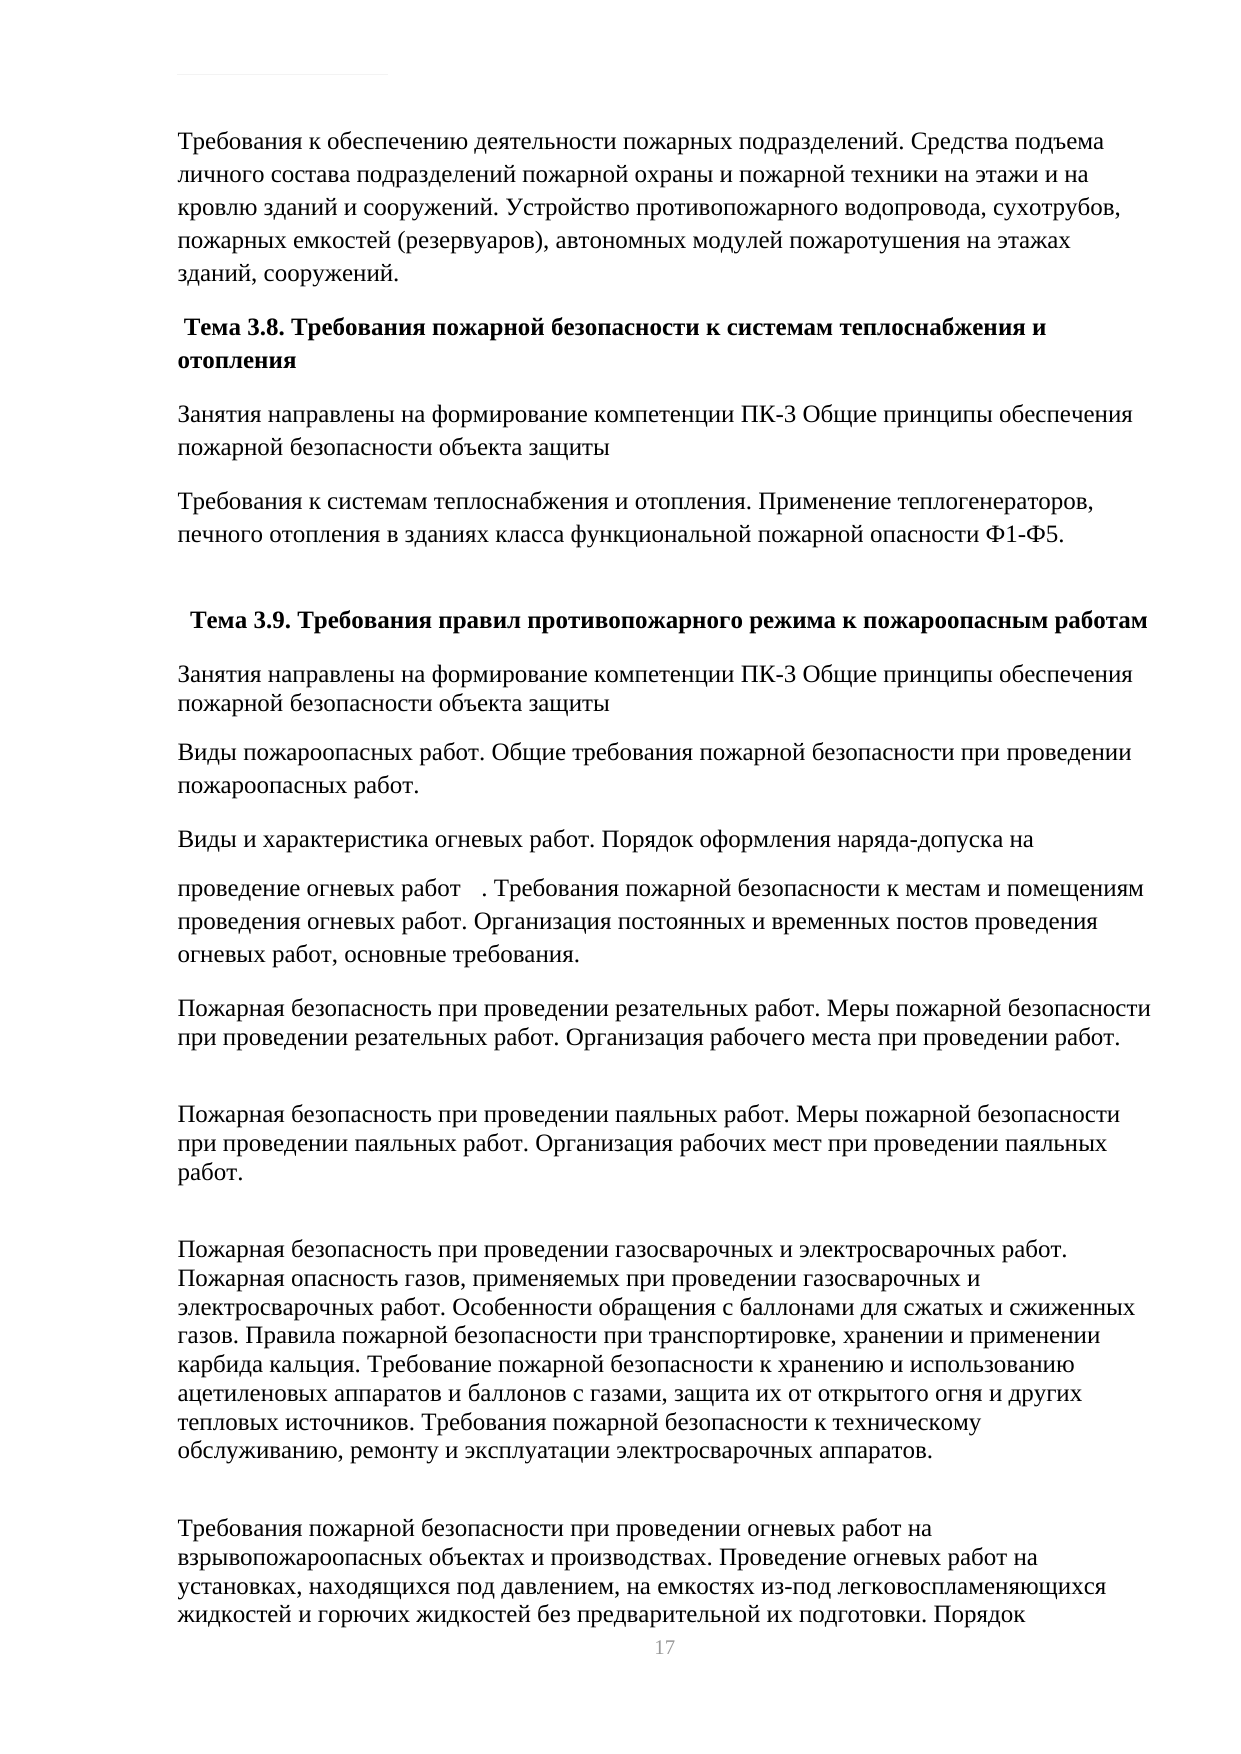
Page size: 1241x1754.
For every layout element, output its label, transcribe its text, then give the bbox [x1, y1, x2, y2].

text Пожарная безопасность при проведении резательных работ. Меры пожарной безопасности при проведении резательных работ. Организация рабочего места при проведении работ. [177, 993, 1152, 1078]
text Тема 3.8. Требования пожарной безопасности к системам теплоснабжения и отопления [177, 312, 1152, 374]
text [177, 1513, 1152, 1628]
text Виды пожароопасных работ. Общие требования пожарной безопасности при проведении пожароопасных работ. [177, 737, 1152, 799]
text Виды и характеристика огневых работ. Порядок оформления наряда-допуска на проведение огневых работ. Требования пожарной безопасности к местам и помещениям проведения огневых работ. Организация постоянных и временных постов проведения огневых работ, основные требования. [177, 824, 1152, 968]
text Требования к системам теплоснабжения и отопления. Применение теплогенераторов, печного отопления в зданиях класса функциональной пожарной опасности Ф1-Ф5. [177, 486, 1152, 580]
text Занятия направлены на формирование компетенции ПК-3 Общие принципы обеспечения пожарной безопасности объекта защиты [177, 399, 1152, 461]
text Тема 3.9. Требования правил противопожарного режима к пожароопасным работам [177, 605, 1152, 634]
text Пожарная безопасность при проведении газосварочных и электросварочных работ. Пожарная опасность газов, применяемых при проведении газосварочных и электросварочных работ. Особенности обращения с баллонами для сжатых и сжиженных газов. Правила пожарной безопасности при транспортировке, хранении и применении карбида кальция. Требование пожарной безопасности к хранению и использованию ацетиленовых аппаратов и баллонов с газами, защита их от открытого огня и других тепловых источников. Требования пожарной безопасности к техническому обслуживанию, ремонту и эксплуатации электросварочных аппаратов. [177, 1234, 1152, 1492]
text Требования к обеспечению деятельности пожарных подразделений. Средства подъема личного состава подразделений пожарной охраны и пожарной техники на этажи и на кровлю зданий и сооружений. Устройство противопожарного водопровода, сухотрубов, пожарных емкостей (резервуаров), автономных модулей пожаротушения на этажах зданий, сооружений. [177, 126, 1152, 287]
text Занятия направлены на формирование компетенции ПК-3 Общие принципы обеспечения пожарной безопасности объекта защиты [177, 659, 1152, 716]
text Пожарная безопасность при проведении паяльных работ. Меры пожарной безопасности при проведении паяльных работ. Организация рабочих мест при проведении паяльных работ. [177, 1099, 1152, 1213]
